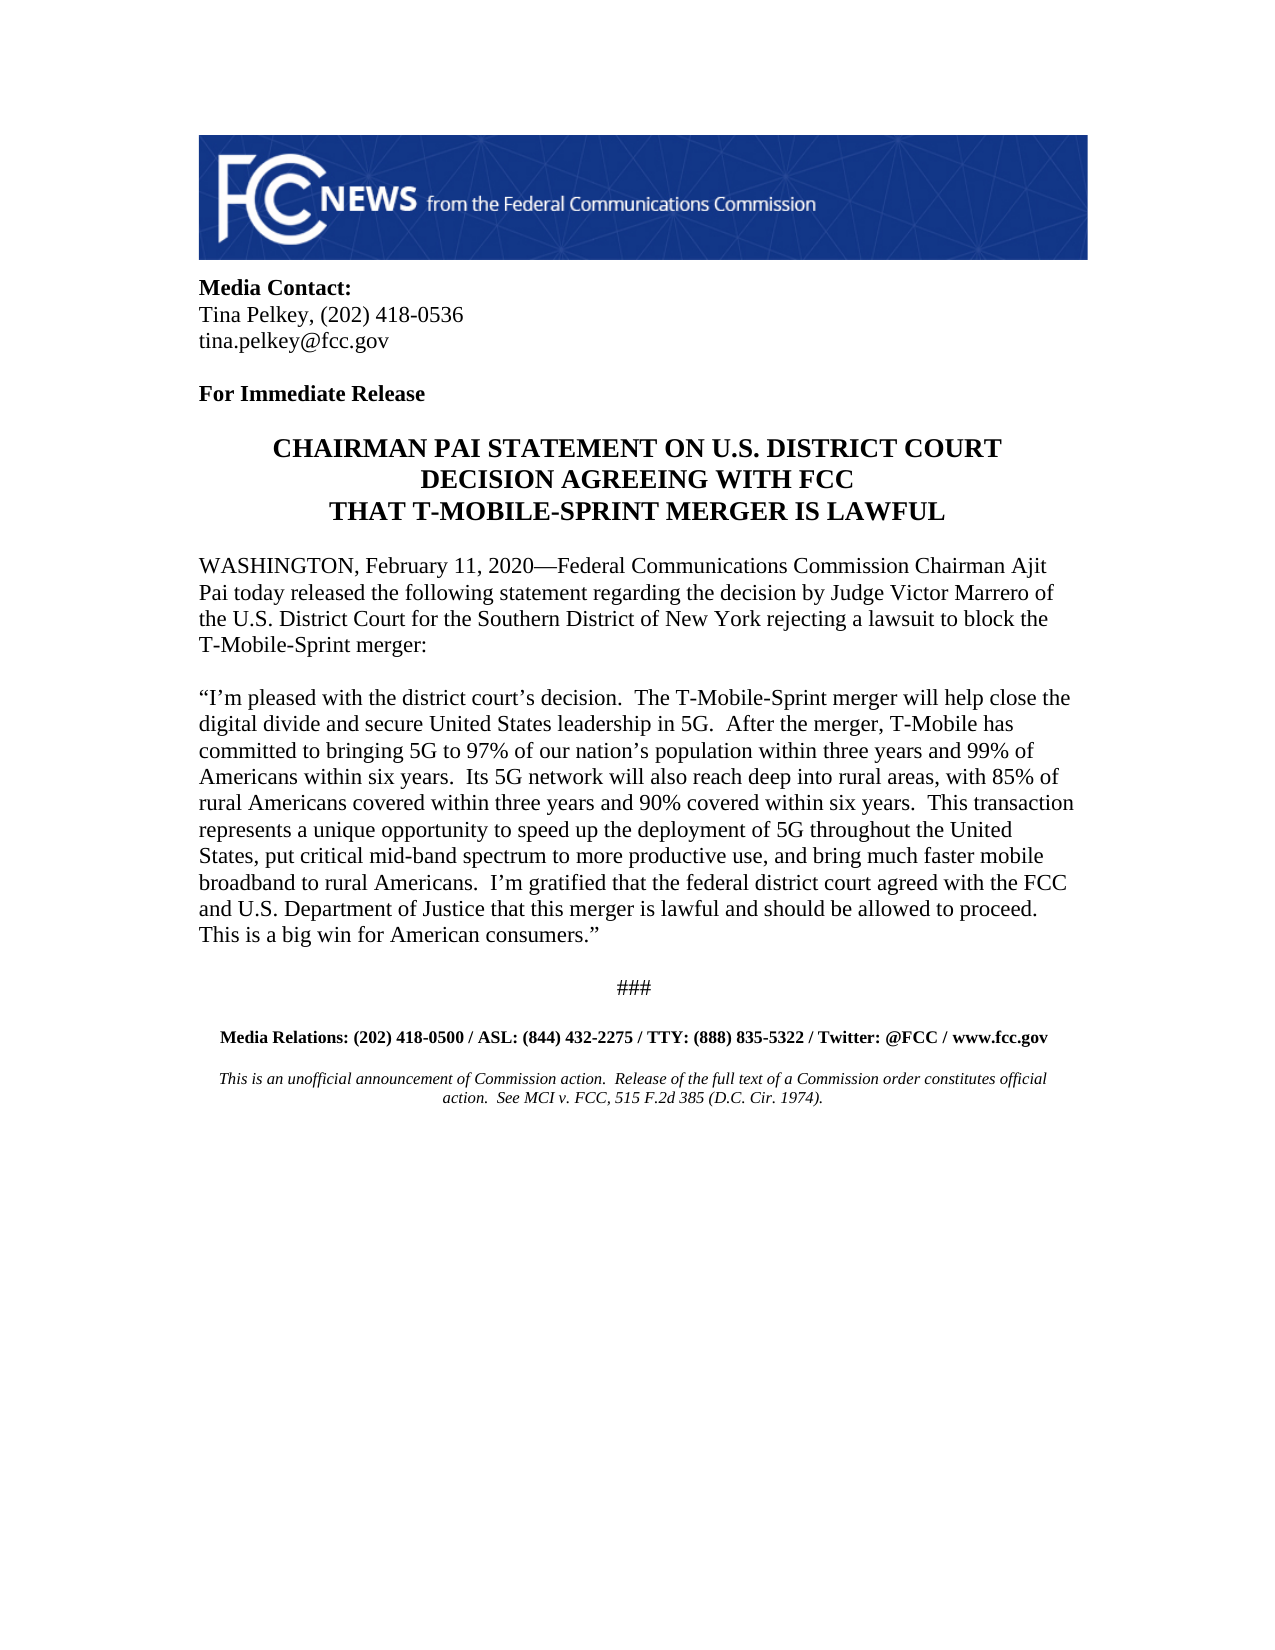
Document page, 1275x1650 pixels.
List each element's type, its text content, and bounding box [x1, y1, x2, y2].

table_header Media Contact: Tina Pelkey, (202) 418-0536 tina.pelkey@fcc.gov For Immediate Release CHAIRMAN PAI STATEMENT ON U.S. DISTRICT COURT DECISION AGREEING WITH FCC THAT T-MOBILE-SPRINT MERGER IS LAWFUL WASHINGTON, February 11, 2020—Federal Communications Commission Chairman Ajit Pai today released the following statement regarding the decision by Judge Victor Marrero of the U.S. District Court for the Southern District of New York rejecting a lawsuit to block the T-Mobile-Sprint merger: “I’m pleased with the district court’s decision. The T-Mobile-Sprint merger will help close the digital divide and secure United States leadership in 5G. After the merger, T-Mobile has committed to bringing 5G to 97% of our nation’s population within three years and 99% of Americans within six years. Its 5G network will also reach deep into rural areas, with 85% of rural Americans covered within three years and 90% covered within six years. This transaction represents a unique opportunity to speed up the deployment of 5G throughout the United States, put critical mid-band spectrum to more productive use, and bring much faster mobile broadband to rural Americans. I’m gratified that the federal district court agreed with the FCC and U.S. Department of Justice that this merger is lawful and should be allowed to proceed. This is a big win for American consumers.” ### Media Relations: (202) 418-0500 / ASL: (844) 432-2275 / TTY: (888) 835-5322 / Twitter: @FCC / www.fcc.gov This is an unofficial announcement of Commission action. Release of the full text of a Commission order constitutes official action. See MCI v. FCC, 515 F.2d 385 (D.C. Cir. 1974). [188, 135, 1087, 1107]
picture [198, 135, 1088, 260]
